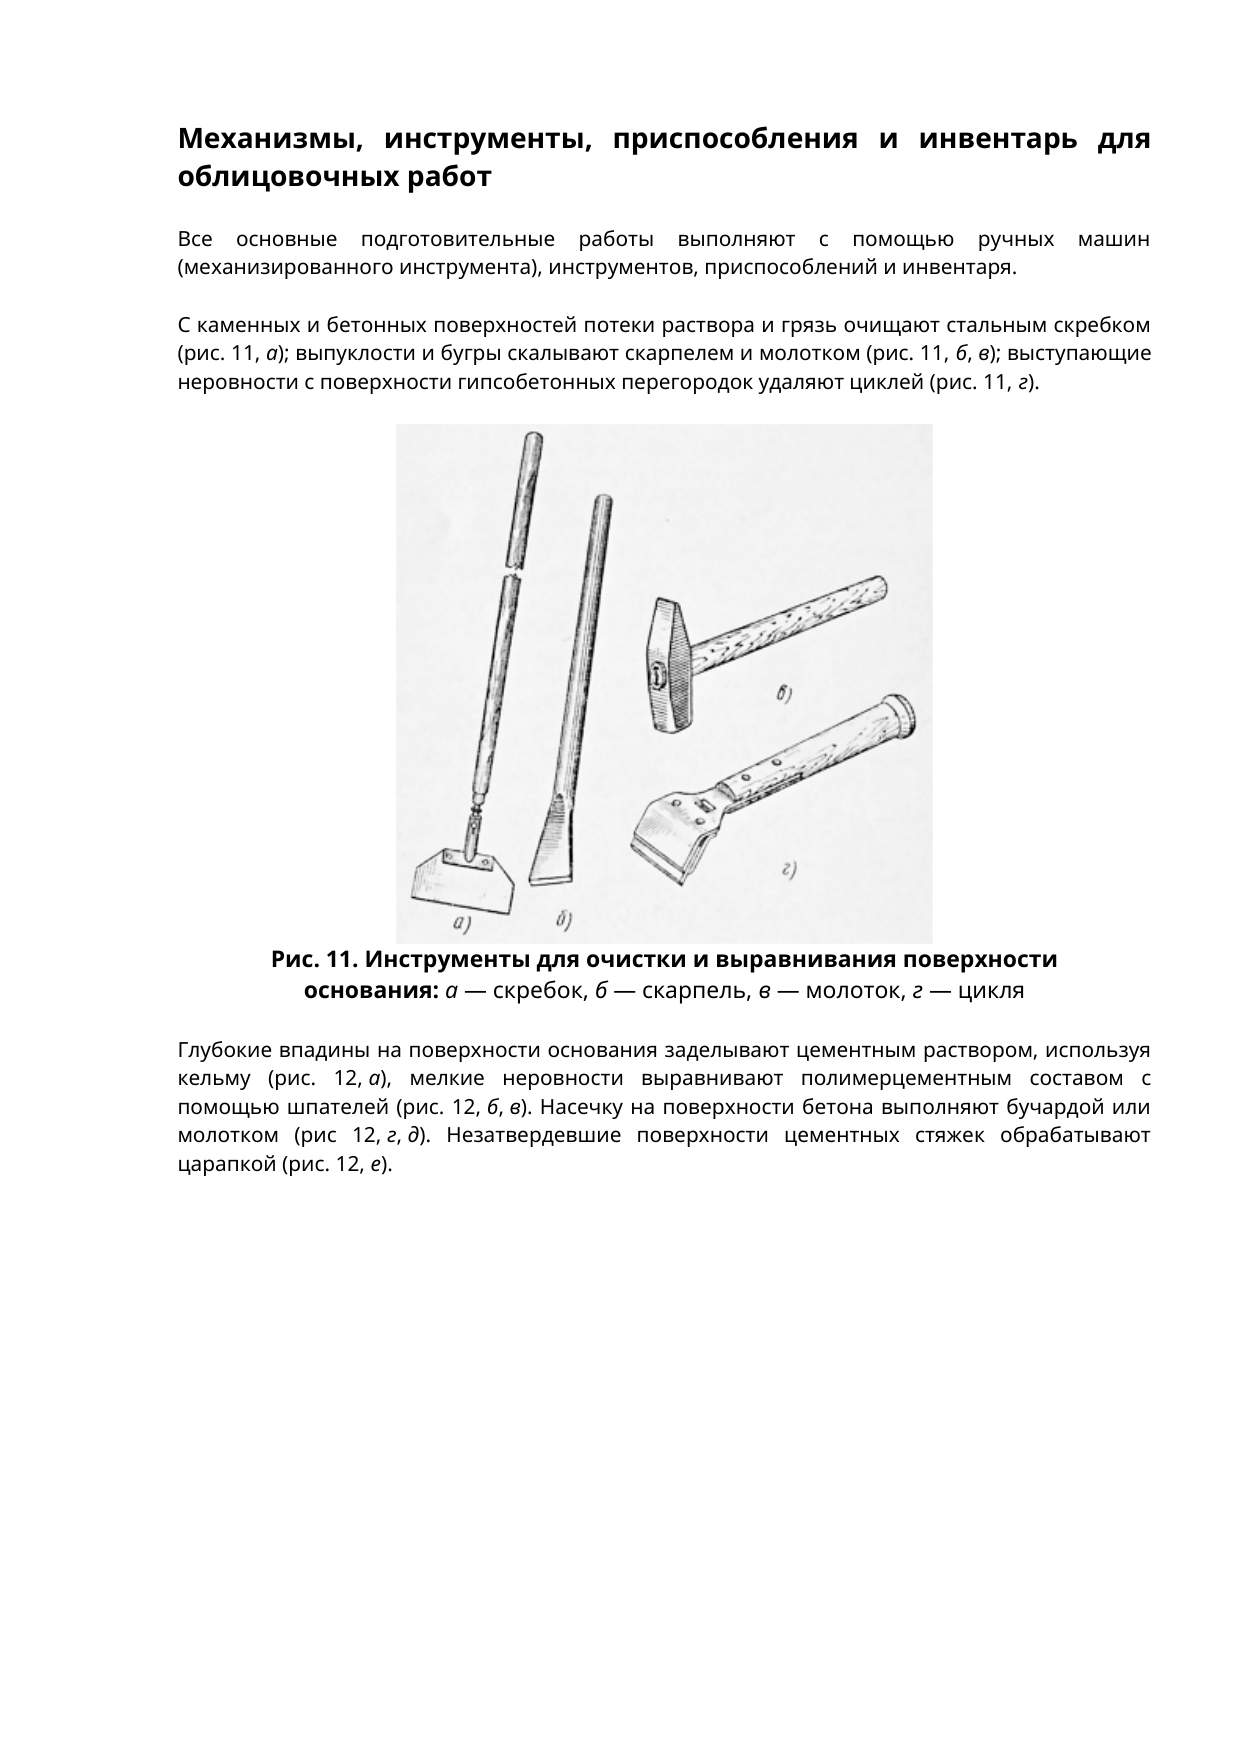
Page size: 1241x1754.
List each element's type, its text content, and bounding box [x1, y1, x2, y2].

text Механизмы, инструменты, приспособления и инвентарь для облицовочных работ [177, 118, 1152, 195]
text Все основные подготовительные работы выполняют с помощью ручных машин (механизированного инструмента), инструментов, приспособлений и инвентаря. [177, 224, 1152, 281]
text Глубокие впадины на поверхности основания заделывают цементным раствором, используя кельму (рис. 12, а), мелкие неровности выравнивают полимерцементным составом с помощью шпателей (рис. 12, б, в). Насечку на поверхности бетона выполняют бучардой или молотком (рис 12, г, д). Незатвердевшие поверхности цементных стяжек обрабатывают царапкой (рис. 12, е). [177, 1035, 1152, 1177]
picture [396, 424, 933, 944]
text С каменных и бетонных поверхностей потеки раствора и грязь очищают стальным скребком (рис. 11, а); выпуклости и бугры скалывают скарпелем и молотком (рис. 11, б, в); выступающие неровности с поверхности гипсобетонных перегородок удаляют циклей (рис. 11, г). [177, 310, 1152, 395]
